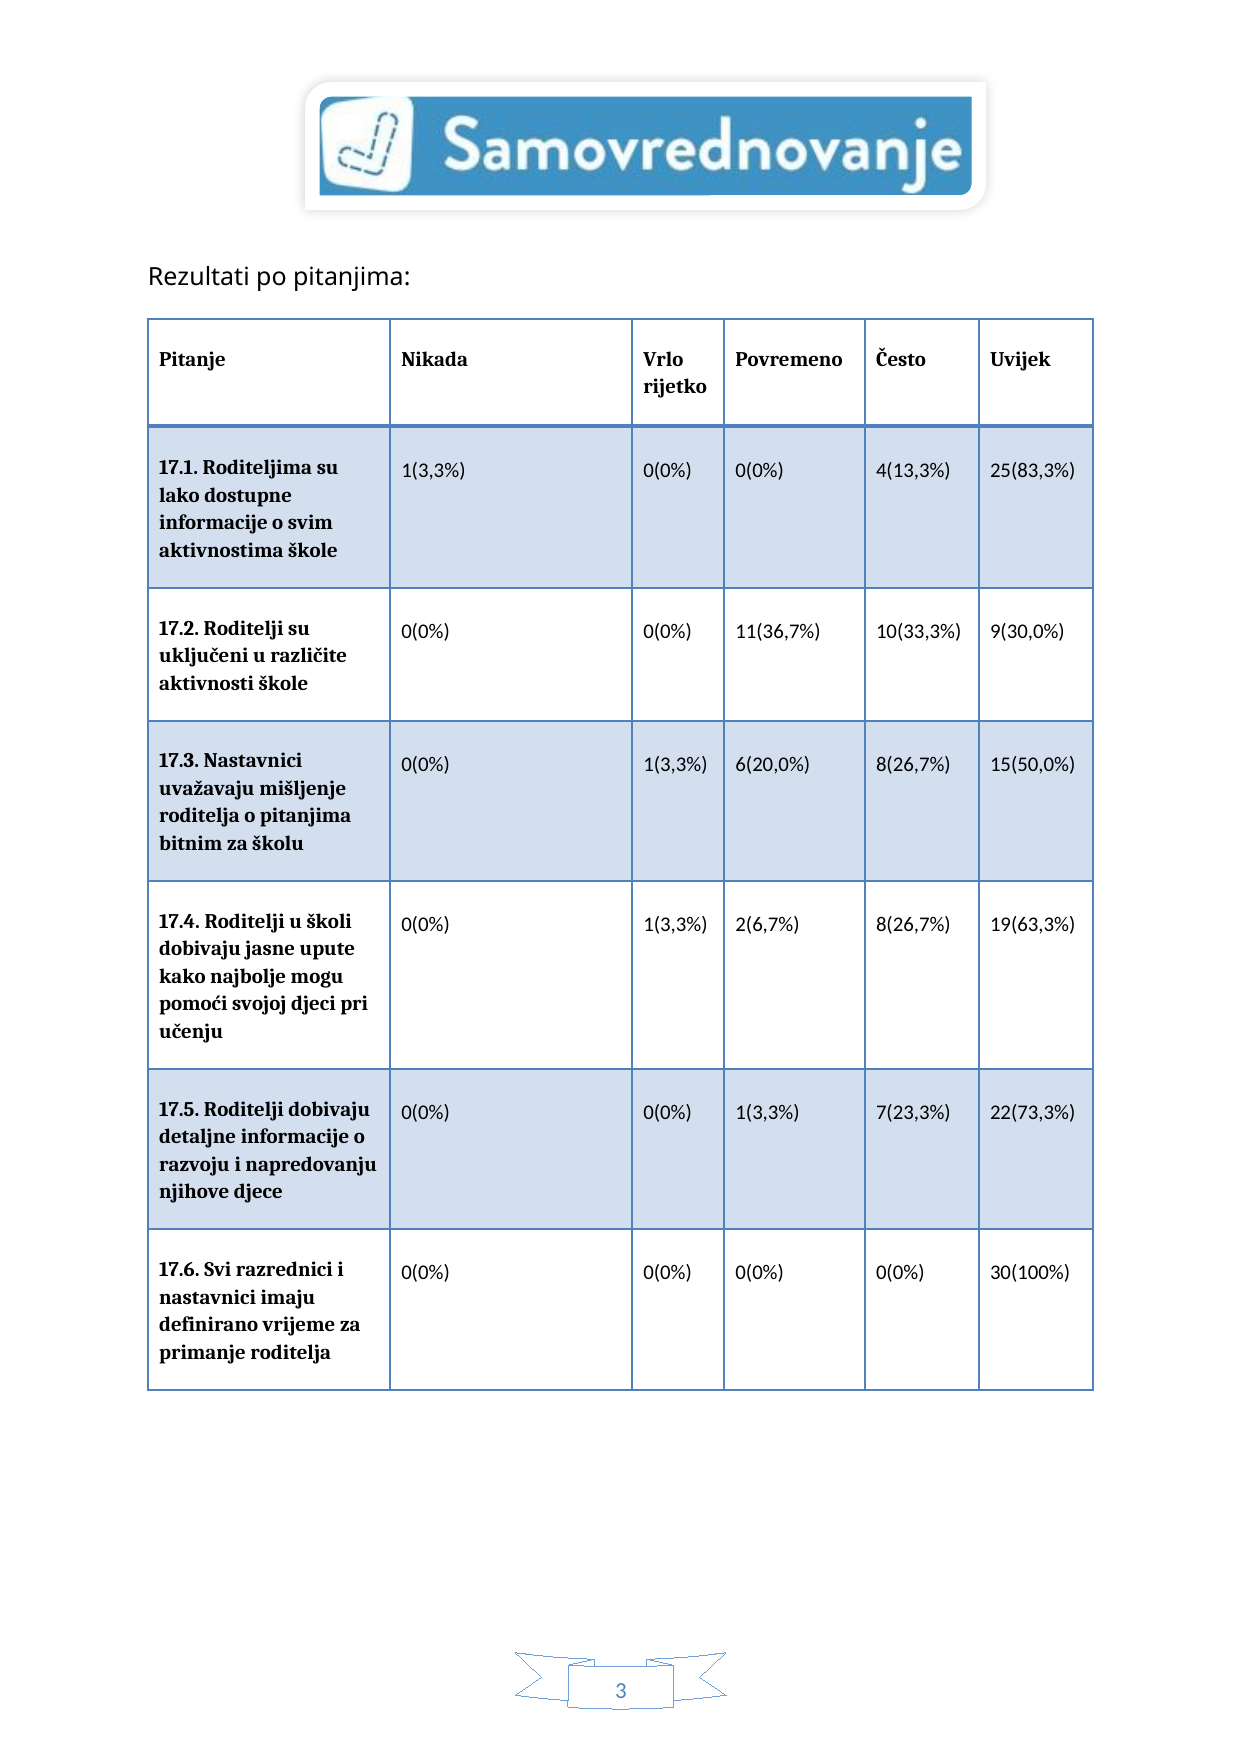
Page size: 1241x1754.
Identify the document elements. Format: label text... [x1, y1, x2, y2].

table_cell 30(100%) [980, 1230, 1092, 1389]
table_cell 7(23,3%) [866, 1070, 978, 1228]
table_cell 0(0%) [725, 428, 864, 587]
table_cell 1(3,3%) [725, 1070, 864, 1228]
table_header Vrlo rijetko [633, 320, 723, 423]
table_cell 17.5. Roditelji dobivaju detaljne informacije o razvoju i napredovanju njihove djece [149, 1070, 389, 1228]
table_cell 0(0%) [391, 1070, 631, 1228]
table_cell 4(13,3%) [866, 428, 978, 587]
table_cell 11(36,7%) [725, 589, 864, 719]
picture [320, 97, 971, 195]
table_cell 9(30,0%) [980, 589, 1092, 719]
table_cell 8(26,7%) [866, 882, 978, 1068]
table_cell 19(63,3%) [980, 882, 1092, 1068]
table_cell 17.2. Roditelji su uključeni u različite aktivnosti škole [149, 589, 389, 719]
table_header Nikada [391, 320, 631, 423]
table_header Pitanje [149, 320, 389, 423]
table_cell 6(20,0%) [725, 722, 864, 880]
table_cell 2(6,7%) [725, 882, 864, 1068]
table_cell 0(0%) [391, 882, 631, 1068]
table_cell 0(0%) [866, 1230, 978, 1389]
table_cell 25(83,3%) [980, 428, 1092, 587]
table_cell 17.3. Nastavnici uvažavaju mišljenje roditelja o pitanjima bitnim za školu [149, 722, 389, 880]
table_cell 0(0%) [391, 722, 631, 880]
text Rezultati po pitanjima: [148, 258, 1093, 292]
table_cell 15(50,0%) [980, 722, 1092, 880]
table_cell 0(0%) [633, 428, 723, 587]
table_cell 10(33,3%) [866, 589, 978, 719]
table_cell 1(3,3%) [633, 882, 723, 1068]
table_cell 17.6. Svi razrednici i nastavnici imaju definirano vrijeme za primanje roditelja [149, 1230, 389, 1389]
table_header Povremeno [725, 320, 864, 423]
table_cell 1(3,3%) [633, 722, 723, 880]
table_cell 0(0%) [725, 1230, 864, 1389]
table_cell 0(0%) [633, 589, 723, 719]
table_cell 8(26,7%) [866, 722, 978, 880]
table_header Uvijek [980, 320, 1092, 423]
table_cell 0(0%) [633, 1230, 723, 1389]
table_cell 17.1. Roditeljima su lako dostupne informacije o svim aktivnostima škole [149, 428, 389, 587]
table_cell 0(0%) [391, 589, 631, 719]
table_cell 22(73,3%) [980, 1070, 1092, 1228]
table_cell 17.4. Roditelji u školi dobivaju jasne upute kako najbolje mogu pomoći svojoj djeci pri učenju [149, 882, 389, 1068]
table_cell 0(0%) [633, 1070, 723, 1228]
table_cell 0(0%) [391, 1230, 631, 1389]
table_header Često [866, 320, 978, 423]
table_cell 1(3,3%) [391, 428, 631, 587]
